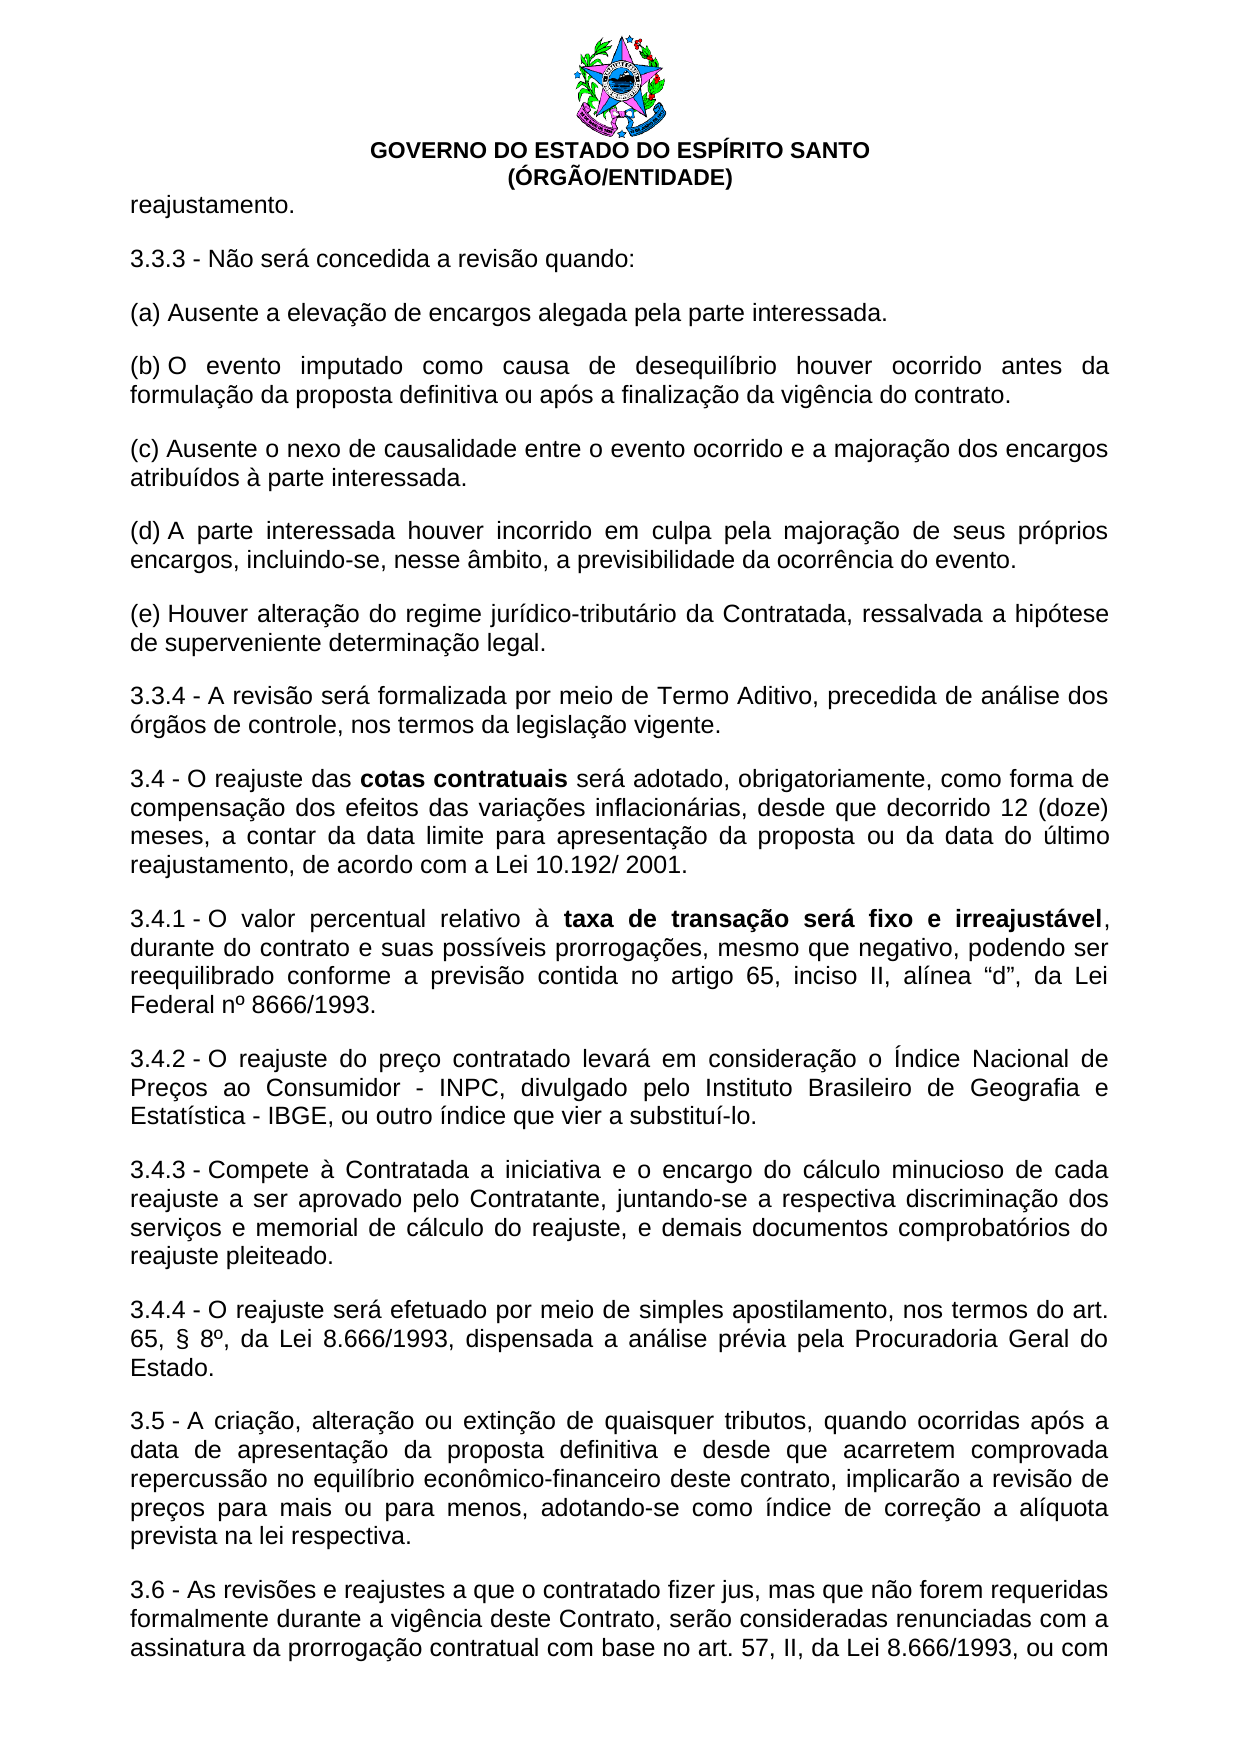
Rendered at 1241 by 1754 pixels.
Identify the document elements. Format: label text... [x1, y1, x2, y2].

text Não será concedida a revisão quando: [130, 244, 1110, 272]
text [130, 190, 1110, 219]
text A parte interessada houver incorrido em culpa pela majoração de seus próprios encargos, incluindo-se, nesse âmbito, a previsibilidade da ocorrência do evento. [130, 516, 1110, 574]
text O evento imputado como causa de desequilíbrio houver ocorrido antes da formulação da proposta definitiva ou após a finalização da vigência do contrato. [130, 351, 1110, 409]
text Compete à Contratada a iniciativa e o encargo do cálculo minucioso de cada reajuste a ser aprovado pelo Contratante, juntando-se a respectiva discriminação dos serviços e memorial de cálculo do reajuste, e demais documentos comprobatórios do reajuste pleiteado. [130, 1155, 1110, 1270]
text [130, 1575, 1110, 1661]
text O valor percentual relativo à taxa de transação será fixo e irreajustável, durante do contrato e suas possíveis prorrogações, mesmo que negativo, podendo ser reequilibrado conforme a previsão contida no artigo 65, inciso II, alínea “d”, da Lei Federal nº 8666/1993. [130, 904, 1110, 1019]
text Houver alteração do regime jurídico-tributário da Contratada, ressalvada a hipótese de superveniente determinação legal. [130, 599, 1110, 656]
text Ausente o nexo de causalidade entre o evento ocorrido e a majoração dos encargos atribuídos à parte interessada. [130, 434, 1110, 491]
picture [573, 35, 667, 138]
text A criação, alteração ou extinção de quaisquer tributos, quando ocorridas após a data de apresentação da proposta definitiva e desde que acarretem comprovada repercussão no equilíbrio econômico-financeiro deste contrato, implicarão a revisão de preços para mais ou para menos, adotando-se como índice de correção a alíquota prevista na lei respectiva. [130, 1406, 1110, 1550]
text O reajuste das cotas contratuais será adotado, obrigatoriamente, como forma de compensação dos efeitos das variações inflacionárias, desde que decorrido 12 (doze) meses, a contar da data limite para apresentação da proposta ou da data do último reajustamento, de acordo com a Lei 10.192/ 2001. [130, 764, 1110, 879]
text Ausente a elevação de encargos alegada pela parte interessada. [130, 297, 1110, 326]
text A revisão será formalizada por meio de Termo Aditivo, precedida de análise dos órgãos de controle, nos termos da legislação vigente. [130, 681, 1110, 739]
text O reajuste do preço contratado levará em consideração o Índice Nacional de Preços ao Consumidor - INPC, divulgado pelo Instituto Brasileiro de Geografia e Estatística - IBGE, ou outro índice que vier a substituí-lo. [130, 1044, 1110, 1130]
text O reajuste será efetuado por meio de simples apostilamento, nos termos do art. 65, § 8º, da Lei 8.666/1993, dispensada a análise prévia pela Procuradoria Geral do Estado. [130, 1295, 1110, 1381]
